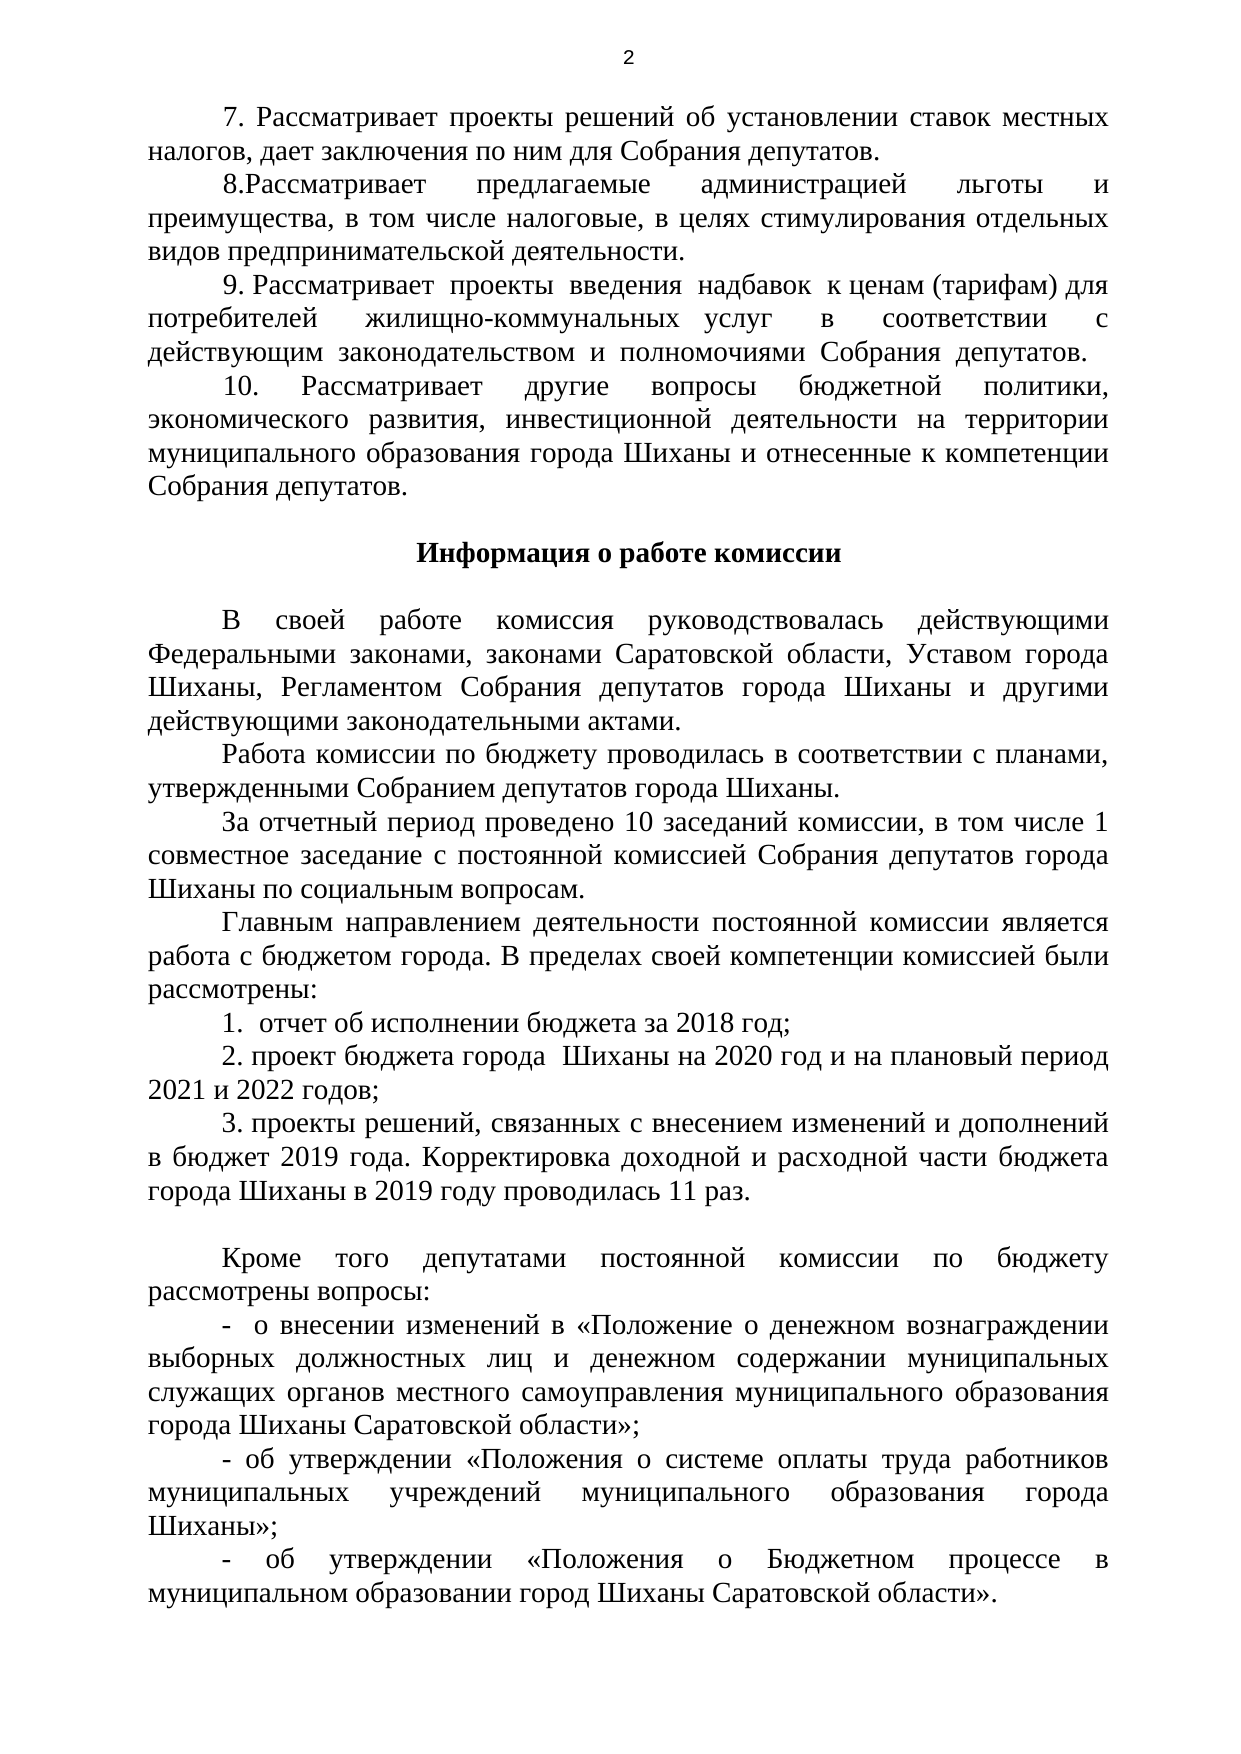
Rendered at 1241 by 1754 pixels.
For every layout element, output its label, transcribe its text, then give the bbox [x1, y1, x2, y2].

text Работа комиссии по бюджету проводилась в соответствии с планами, утвержденными Собранием депутатов города Шиханы. [148, 737, 1110, 804]
text Главным направлением деятельности постоянной комиссии является работа с бюджетом города. В пределах своей компетенции комиссией были рассмотрены: [148, 904, 1110, 1005]
text - об утверждении «Положения о системе оплаты труда работников муниципальных учреждений муниципального образования города Шиханы»; [148, 1441, 1110, 1542]
text За отчетный период проведено 10 заседаний комиссии, в том числе 1 совместное заседание с постоянной комиссией Собрания депутатов города Шиханы по социальным вопросам. [148, 804, 1110, 904]
list отчет об исполнении бюджета за 2018 год; [221, 1005, 1110, 1038]
text - об утверждении «Положения о Бюджетном процессе в муниципальном образовании город Шиханы Саратовской области». [148, 1542, 1110, 1609]
text Кроме того депутатами постоянной комиссии по бюджету рассмотрены вопросы: [148, 1240, 1110, 1307]
text 9. Рассматривает проекты введения надбавок к ценам (тарифам) для потребителей жилищно-коммунальных услуг в соответствии с действующим законодательством и полномочиями Собрания депутатов. [148, 267, 1110, 368]
text 8.Рассматривает предлагаемые администрацией льготы и преимущества, в том числе налоговые, в целях стимулирования отдельных видов предпринимательской деятельности. [148, 166, 1110, 267]
text Информация о работе комиссии [148, 535, 1110, 569]
text В своей работе комиссия руководствовалась действующими Федеральными законами, законами Саратовской области, Уставом города Шиханы, Регламентом Собрания депутатов города Шиханы и другими действующими законодательными актами. [148, 602, 1110, 737]
list проект бюджета города Шиханы на 2020 год и на плановый период 2021 и 2022 годов; [148, 1038, 1110, 1106]
text - о внесении изменений в «Положение о денежном вознаграждении выборных должностных лиц и денежном содержании муниципальных служащих органов местного самоуправления муниципального образования города Шиханы Саратовской области»; [148, 1307, 1110, 1441]
text 10. Рассматривает другие вопросы бюджетной политики, экономического развития, инвестиционной деятельности на территории муниципального образования города Шиханы и отнесенные к компетенции Собрания депутатов. [148, 368, 1110, 502]
list проекты решений, связанных с внесением изменений и дополнений в бюджет 2019 года. Корректировка доходной и расходной части бюджета города Шиханы в 2019 году проводилась 11 раз. [148, 1106, 1110, 1206]
text 7. Рассматривает проекты решений об установлении ставок местных налогов, дает заключения по ним для Собрания депутатов. [148, 99, 1110, 166]
